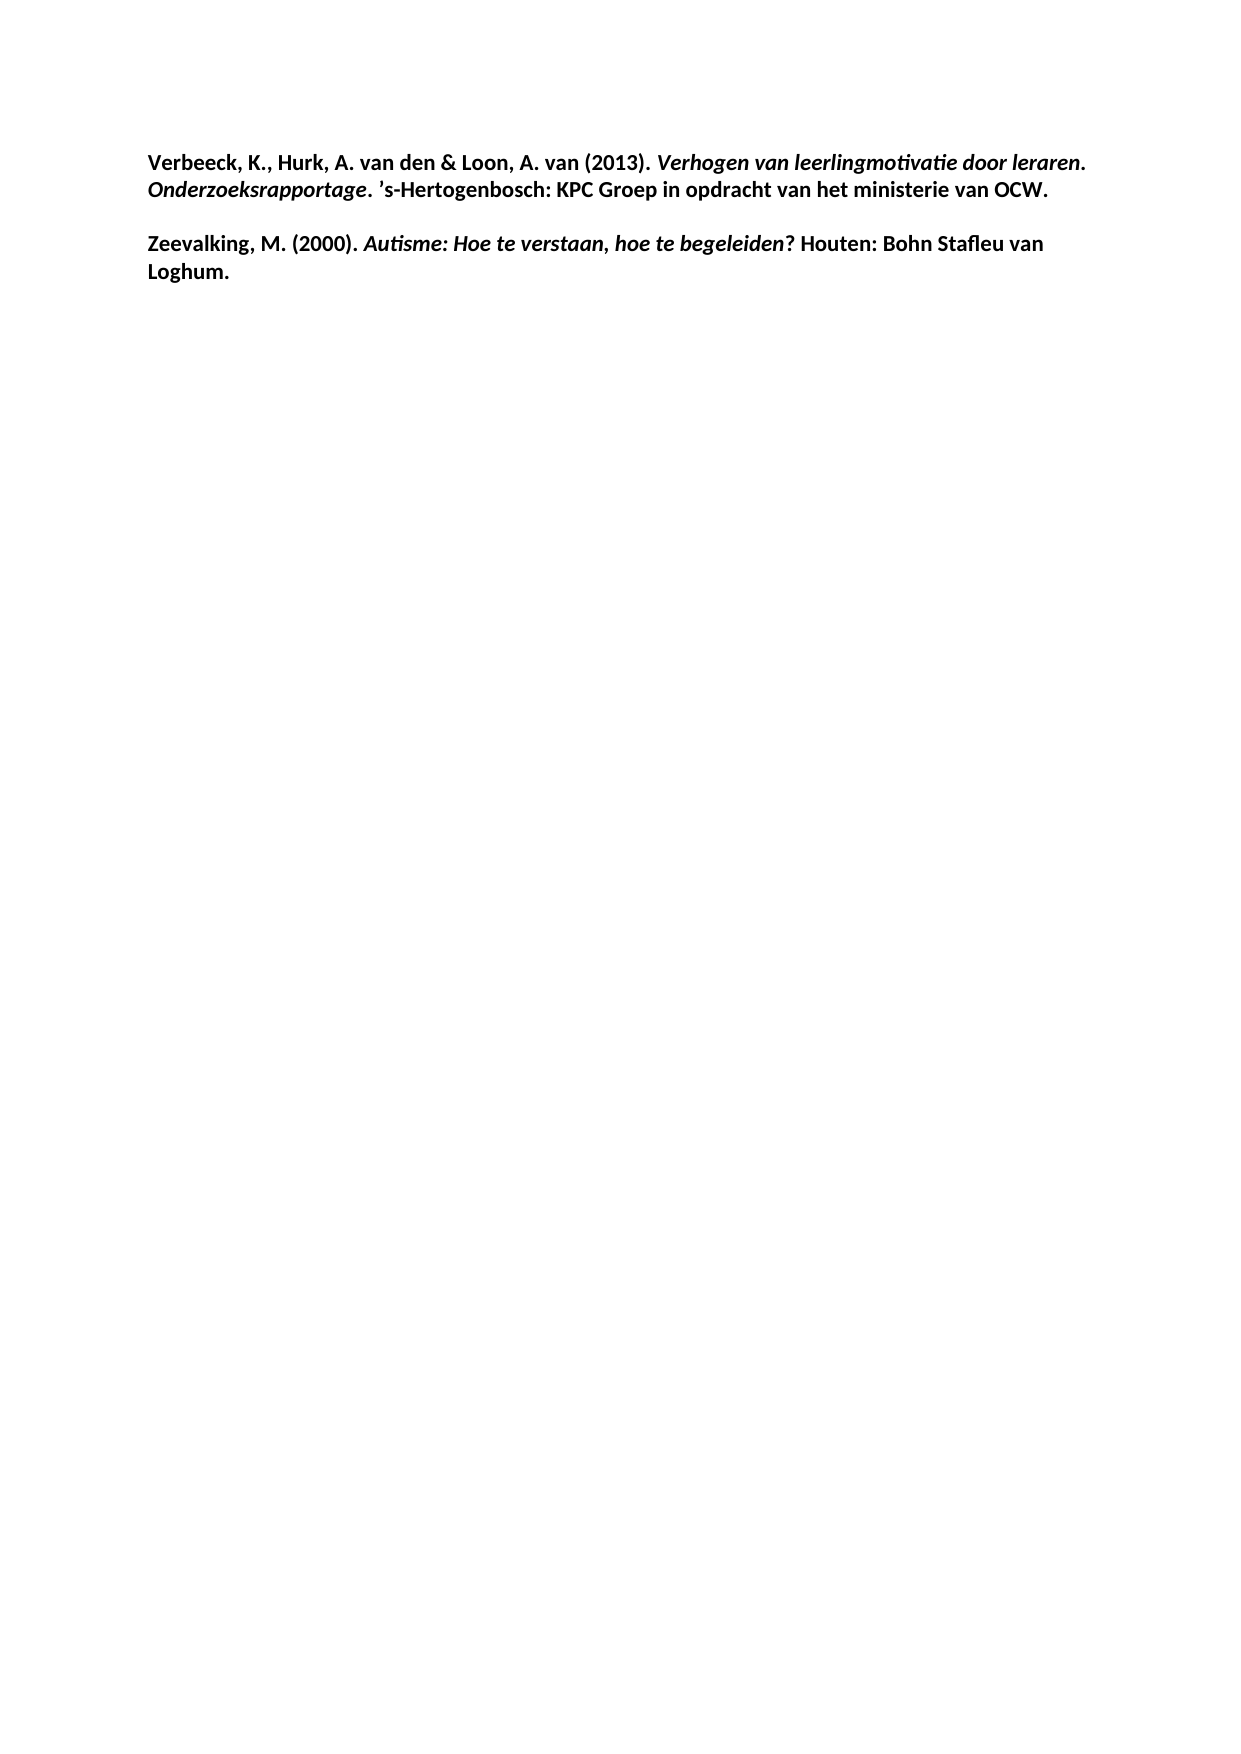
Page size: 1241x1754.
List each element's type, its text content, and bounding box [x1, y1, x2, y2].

text Verbeeck, K., Hurk, A. van den & Loon, A. van (2013). Verhogen van leerlingmotivatie door leraren. Onderzoeksrapportage. ’s-Hertogenbosch: KPC Groep in opdracht van het ministerie van OCW. [148, 148, 1093, 204]
text Zeevalking, M. (2000). Autisme: Hoe te verstaan, hoe te begeleiden? Houten: Bohn Stafleu van Loghum. [148, 229, 1093, 285]
